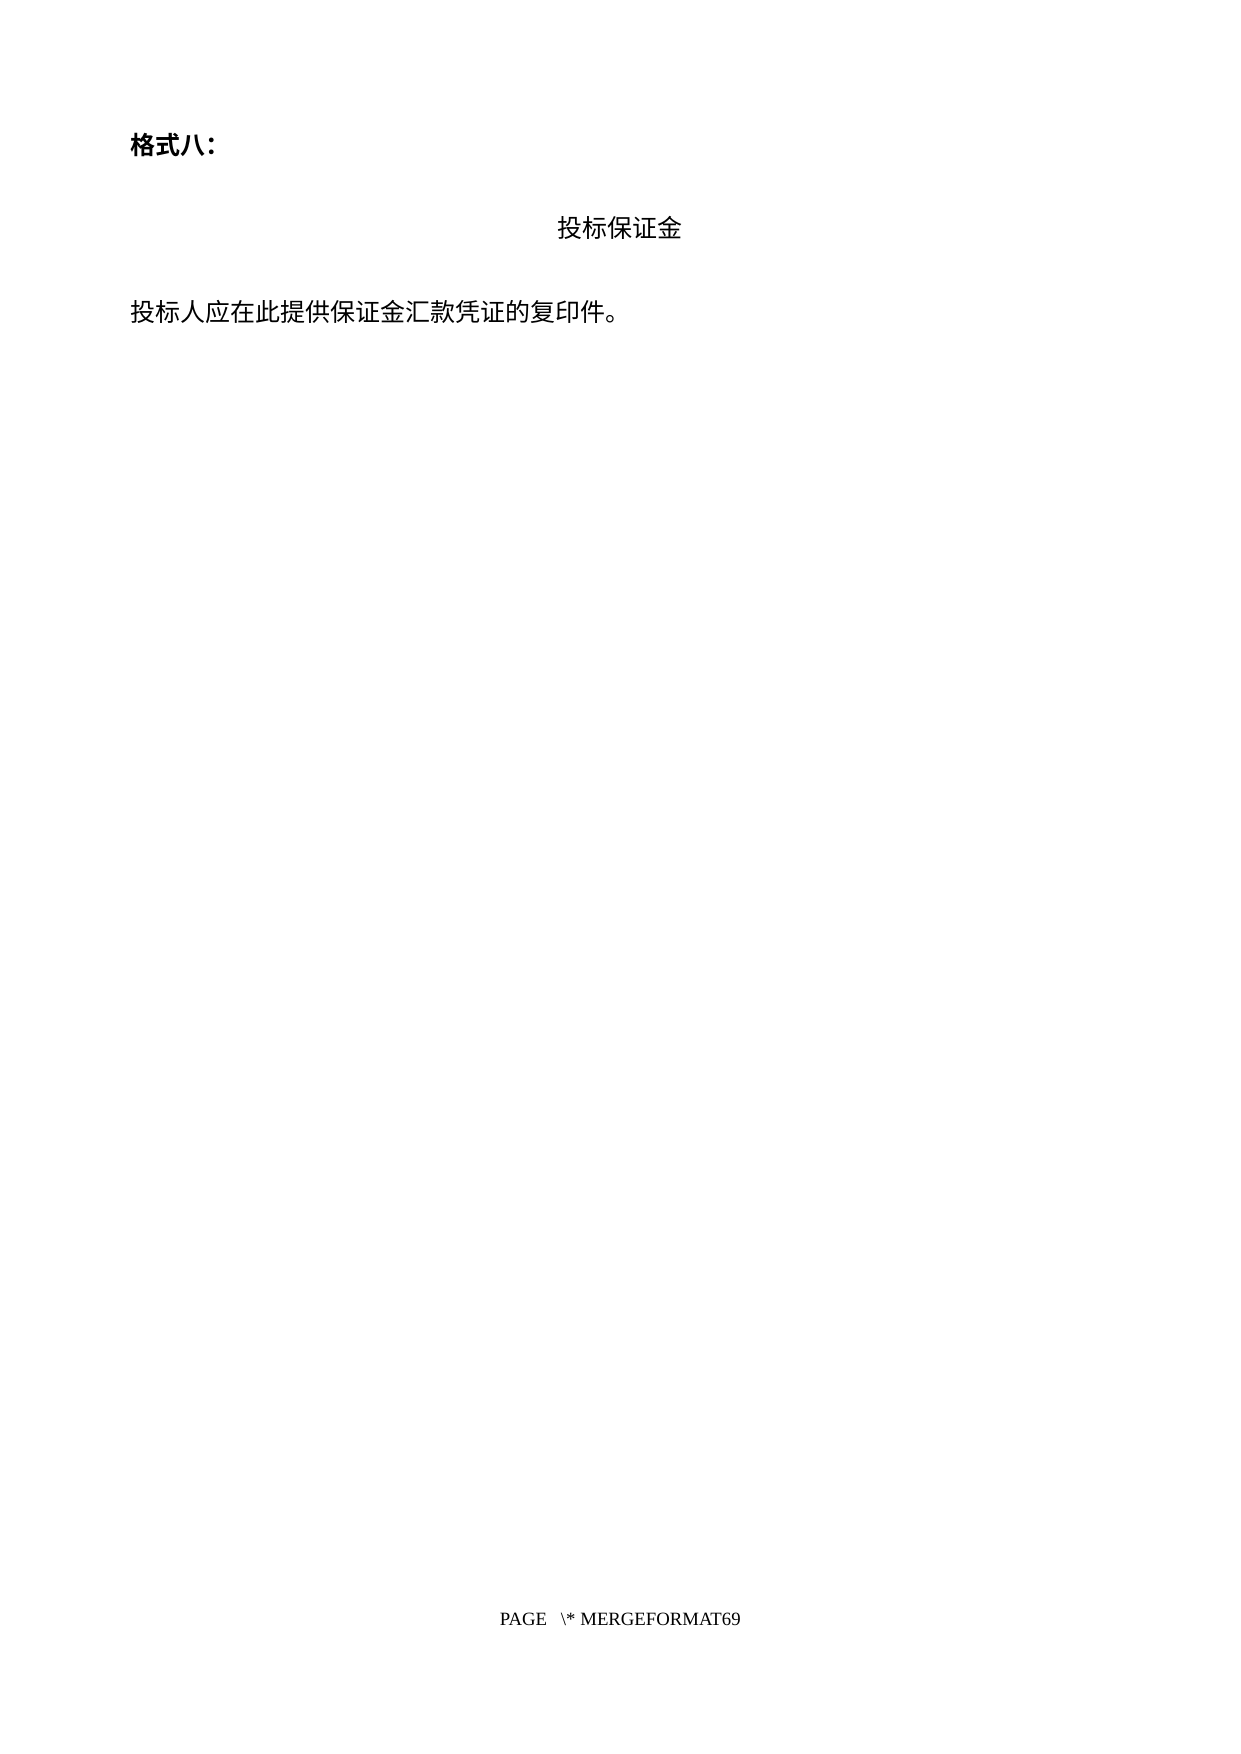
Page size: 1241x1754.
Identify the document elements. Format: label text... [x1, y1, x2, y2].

text 投标人应在此提供保证金汇款凭证的复印件。 [130, 278, 1110, 343]
text 投标保证金 [130, 194, 1110, 259]
text 格式八： [130, 111, 1110, 176]
